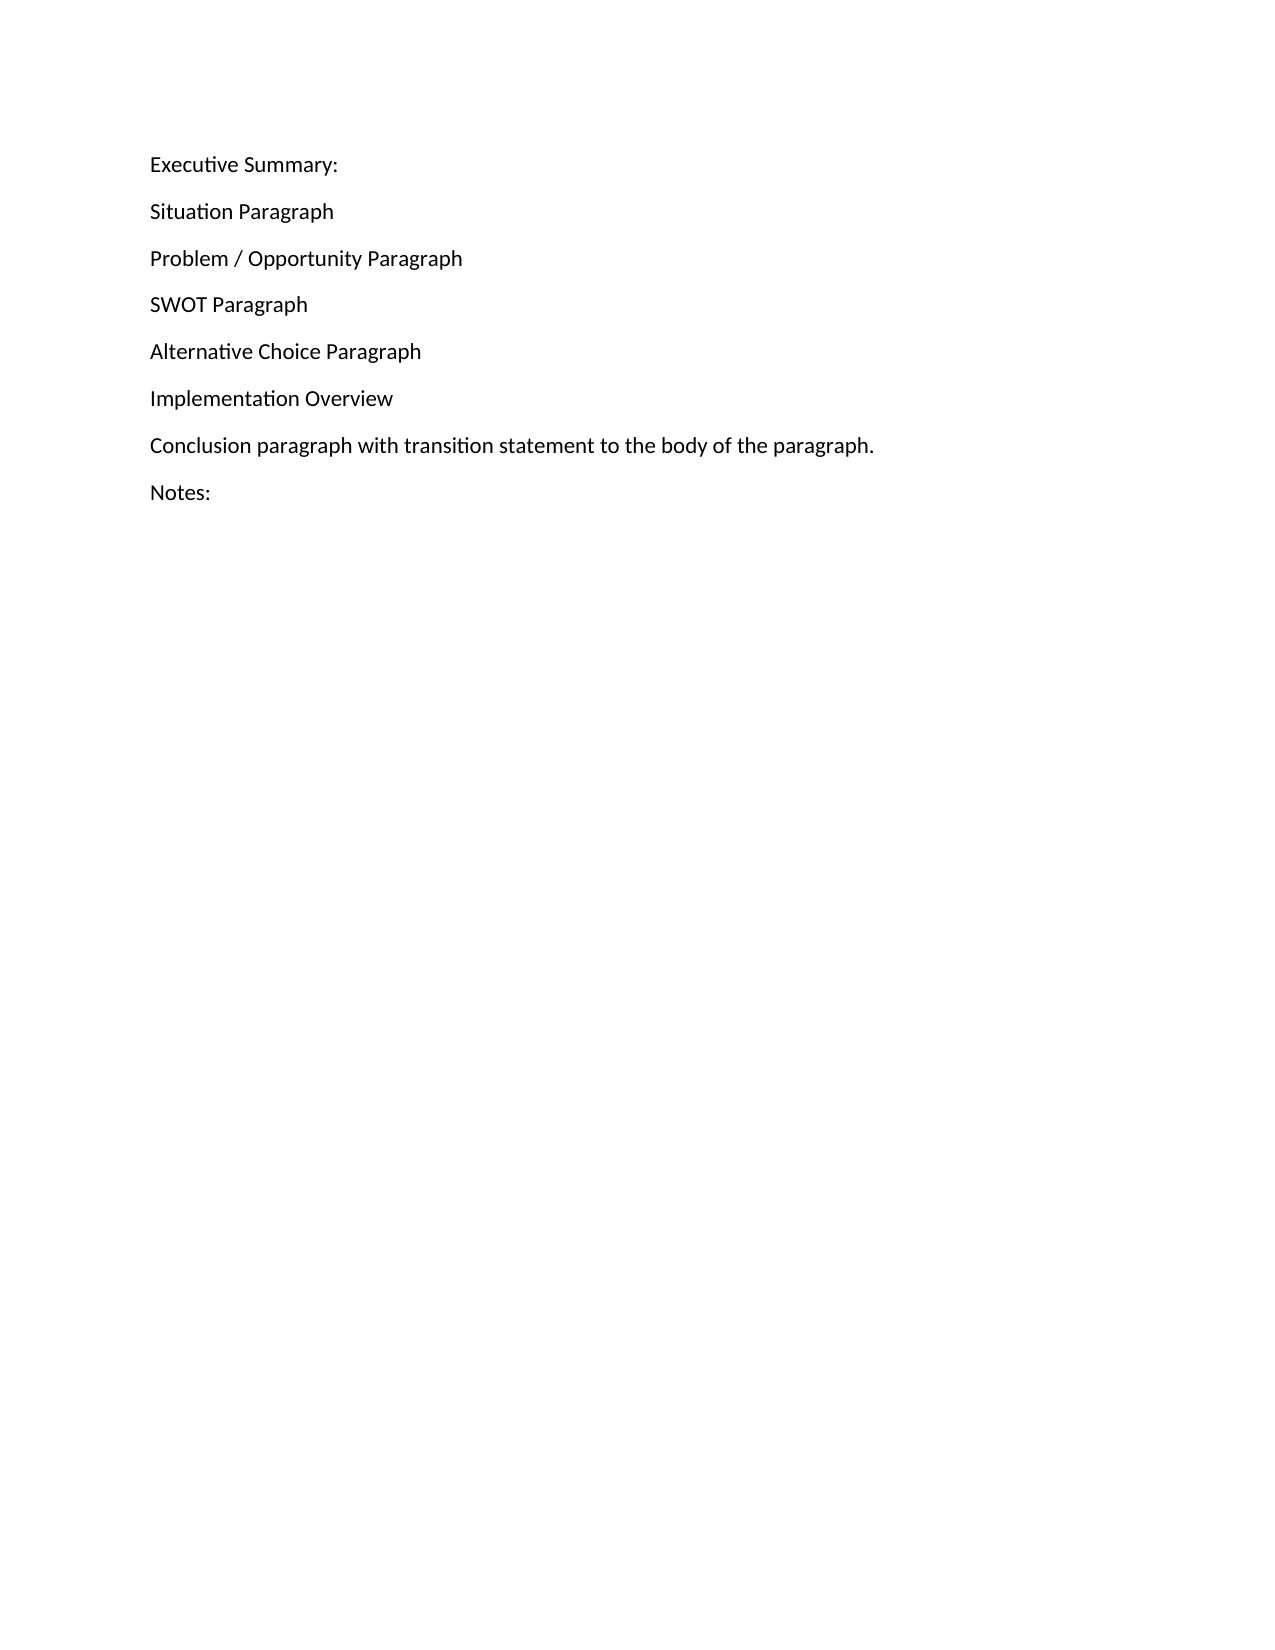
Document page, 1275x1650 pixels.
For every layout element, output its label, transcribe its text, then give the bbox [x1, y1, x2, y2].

text Conclusion paragraph with transition statement to the body of the paragraph. [150, 431, 1125, 459]
text Situation Paragraph [150, 197, 1125, 225]
text Alternative Choice Paragraph [150, 337, 1125, 366]
text SWOT Paragraph [150, 291, 1125, 319]
text Problem / Opportunity Paragraph [150, 244, 1125, 272]
text Implementation Overview [150, 384, 1125, 412]
text Notes: [150, 478, 1125, 506]
text Executive Summary: [150, 150, 1125, 178]
